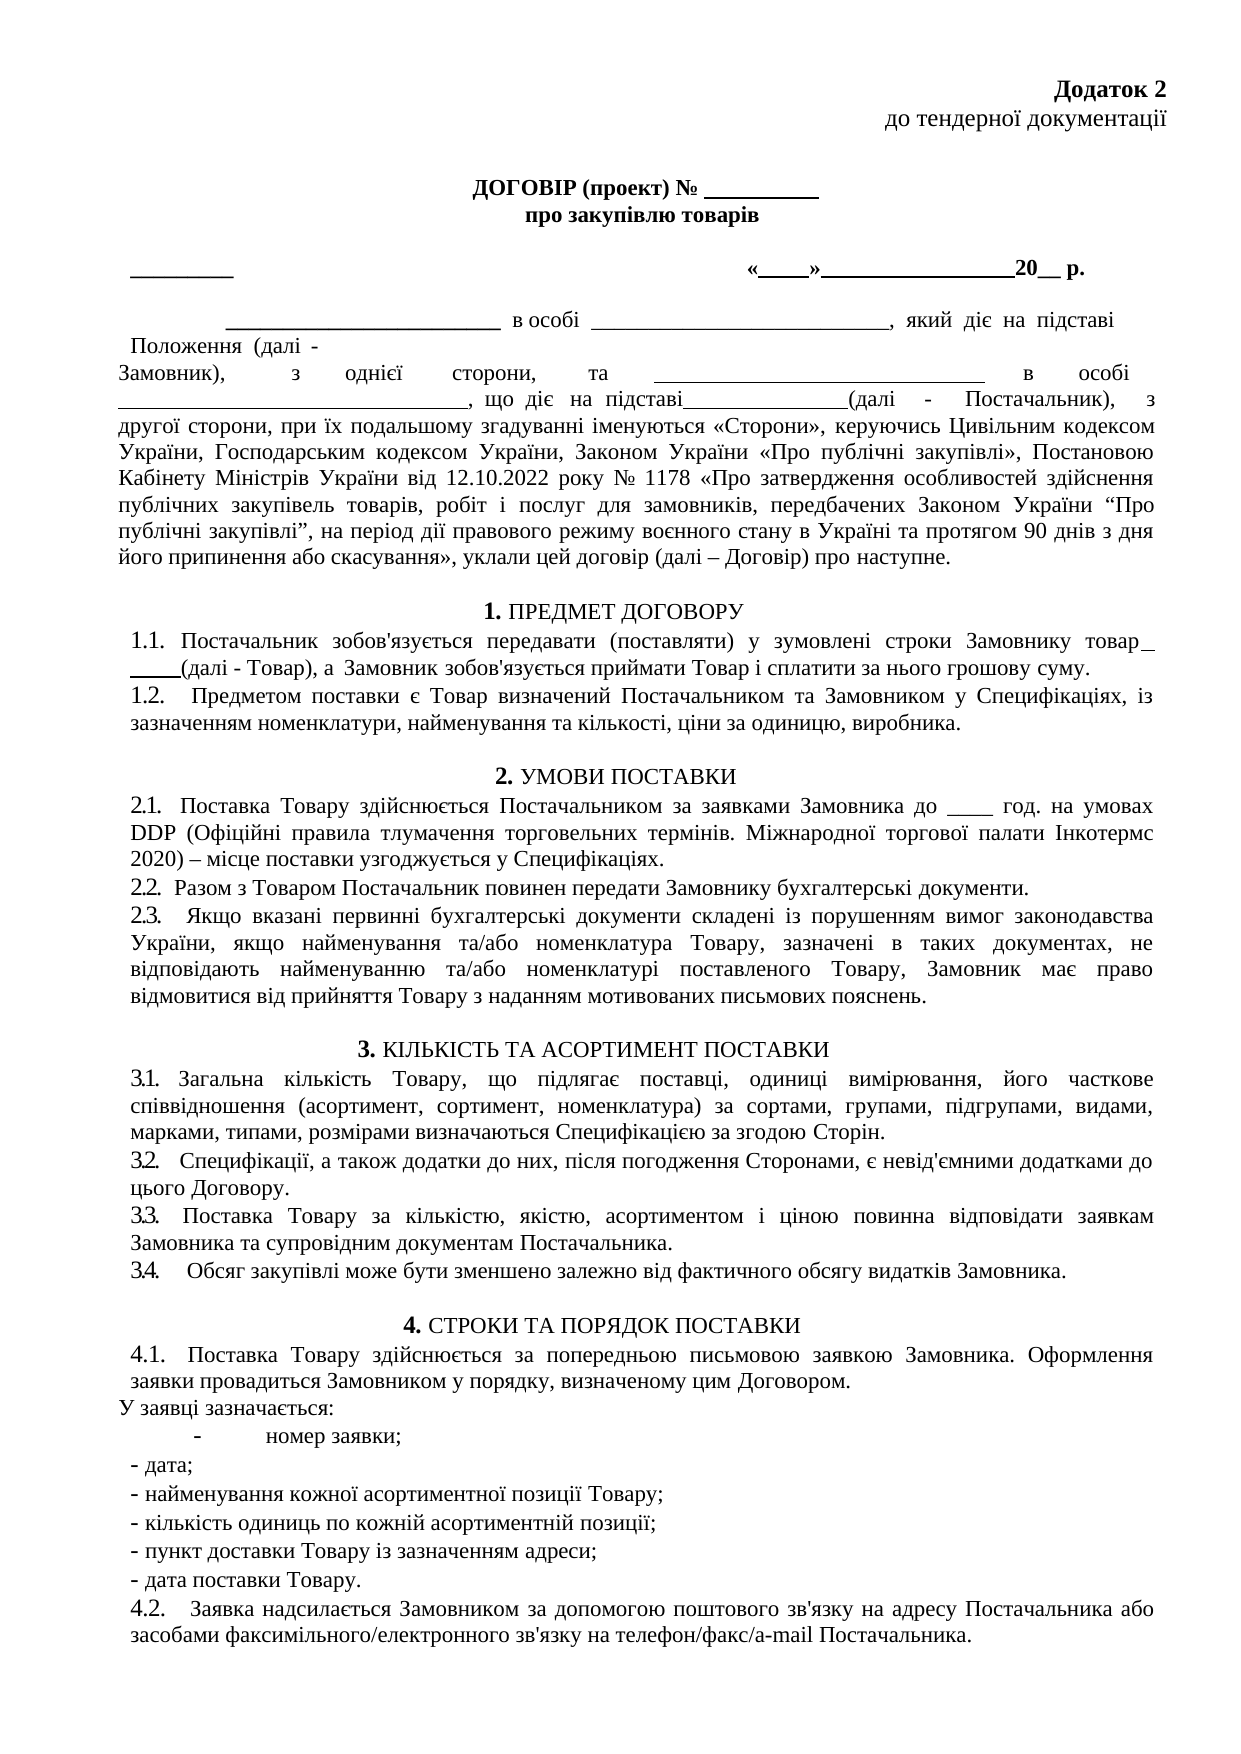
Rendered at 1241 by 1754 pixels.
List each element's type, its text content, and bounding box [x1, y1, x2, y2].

subtitle УМОВИ ПОСТАВКИ [495, 761, 1167, 790]
list Предметом поставки є Товар визначений Постачальником та Замовником у Специфікаціях, із зазначенням номенклатури, найменування та кількості, ціни за одиницю, виробника. [130, 680, 1155, 735]
subtitle КІЛЬКІСТЬ ТА АСОРТИМЕНТ ПОСТАВКИ [357, 1034, 1167, 1063]
subtitle ПРЕДМЕТ ДОГОВОРУ [483, 596, 1167, 625]
subtitle СТРОКИ ТА ПОРЯДОК ПОСТАВКИ [403, 1310, 1167, 1339]
list Якщо вказані первинні бухгалтерські документи складені із порушенням вимог законодавства України, якщо найменування та/або номенклатура Товару, зазначені в таких документах, не відповідають найменуванню та/або номенклатурі поставленого Товару, Замовник має право відмовитися від прийняття Товару з наданням мотивованих письмових пояснень. [130, 900, 1155, 1008]
text , що діє на підставі (далі - Постачальник), з другої сторони, при їх подальшому згадуванні іменуються «Сторони», керуючись Цивільним кодексом України, Господарським кодексом України, Законом України «Про публічні закупівлі», Постановою Кабінету Міністрів України від 12.10.2022 року № 1178 «Про затвердження особливостей здійснення публічних закупівель товарів, робіт і послуг для замовників, передбачених Законом України “Про публічні закупівлі”, на період дії правового режиму воєнного стану в Україні та протягом 90 днів з дня його припинення або скасування», уклали цей договір (далі – Договір) про наступне. [118, 385, 1155, 570]
text У заявці зазначається: [118, 1394, 1167, 1420]
text Додаток 2 [709, 74, 1167, 103]
list дата; [130, 1449, 1167, 1478]
text до тендерної документації [709, 103, 1167, 131]
list Специфікації, а також додатки до них, після погодження Сторонами, є невід'ємними додатками до цього Договору. [130, 1145, 1155, 1200]
list Постачальник зобов'язується передавати (поставляти) у зумовлені строки Замовнику товар (далі - Товар), а Замовник зобов'язується приймати Товар і сплатити за нього грошову суму. [130, 625, 1155, 680]
text ДОГОВІР (проект) № [124, 174, 1167, 201]
text _________ « » 20__ р. [130, 253, 1167, 280]
list номер заявки; [193, 1420, 1167, 1449]
list Загальна кількість Товару, що підлягає поставці, одиниці вимірювання, його часткове співвідношення (асортимент, сортимент, номенклатура) за сортами, групами, підгрупами, видами, марками, типами, розмірами визначаються Специфікацією за згодою Сторін. [130, 1063, 1154, 1145]
list Заявка надсилається Замовником за допомогою поштового зв'язку на адресу Постачальника або засобами факсимільного/електронного зв'язку на телефон/факс/a-mail Постачальника. [130, 1593, 1156, 1648]
list кількість одиниць по кожній асортиментній позиції; [130, 1507, 1167, 1535]
text про закупівлю товарів [124, 201, 1160, 227]
list Поставка Товару здійснюється за попередньою письмовою заявкою Замовника. Оформлення заявки провадиться Замовником у порядку, визначеному цим Договором. [130, 1339, 1155, 1394]
list найменування кожної асортиментної позиції Товару; [130, 1478, 1167, 1507]
list пункт доставки Товару із зазначенням адреси; [130, 1535, 1167, 1564]
list Поставка Товару за кількістю, якістю, асортиментом і ціною повинна відповідати заявкам Замовника та супровідним документам Постачальника. [130, 1200, 1155, 1255]
list дата поставки Товару. [130, 1564, 1167, 1593]
list Поставка Товару здійснюється Постачальником за заявками Замовника до ____ год. на умовах DDP (Офіційні правила тлумачення торговельних термінів. Міжнародної торгової палати Інкотермс 2020) – місце поставки узгоджується у Специфікаціях. [130, 790, 1156, 872]
list Разом з Товаром Постачальник повинен передати Замовнику бухгалтерські документи. [130, 872, 1167, 900]
text ________________________ в особі __________________________, який діє на підставі Положення (далі - [130, 306, 1156, 359]
list Обсяг закупівлі може бути зменшено залежно від фактичного обсягу видатків Замовника. [130, 1255, 1154, 1284]
text Замовник), з однієї сторони, та в особі [118, 359, 1167, 385]
